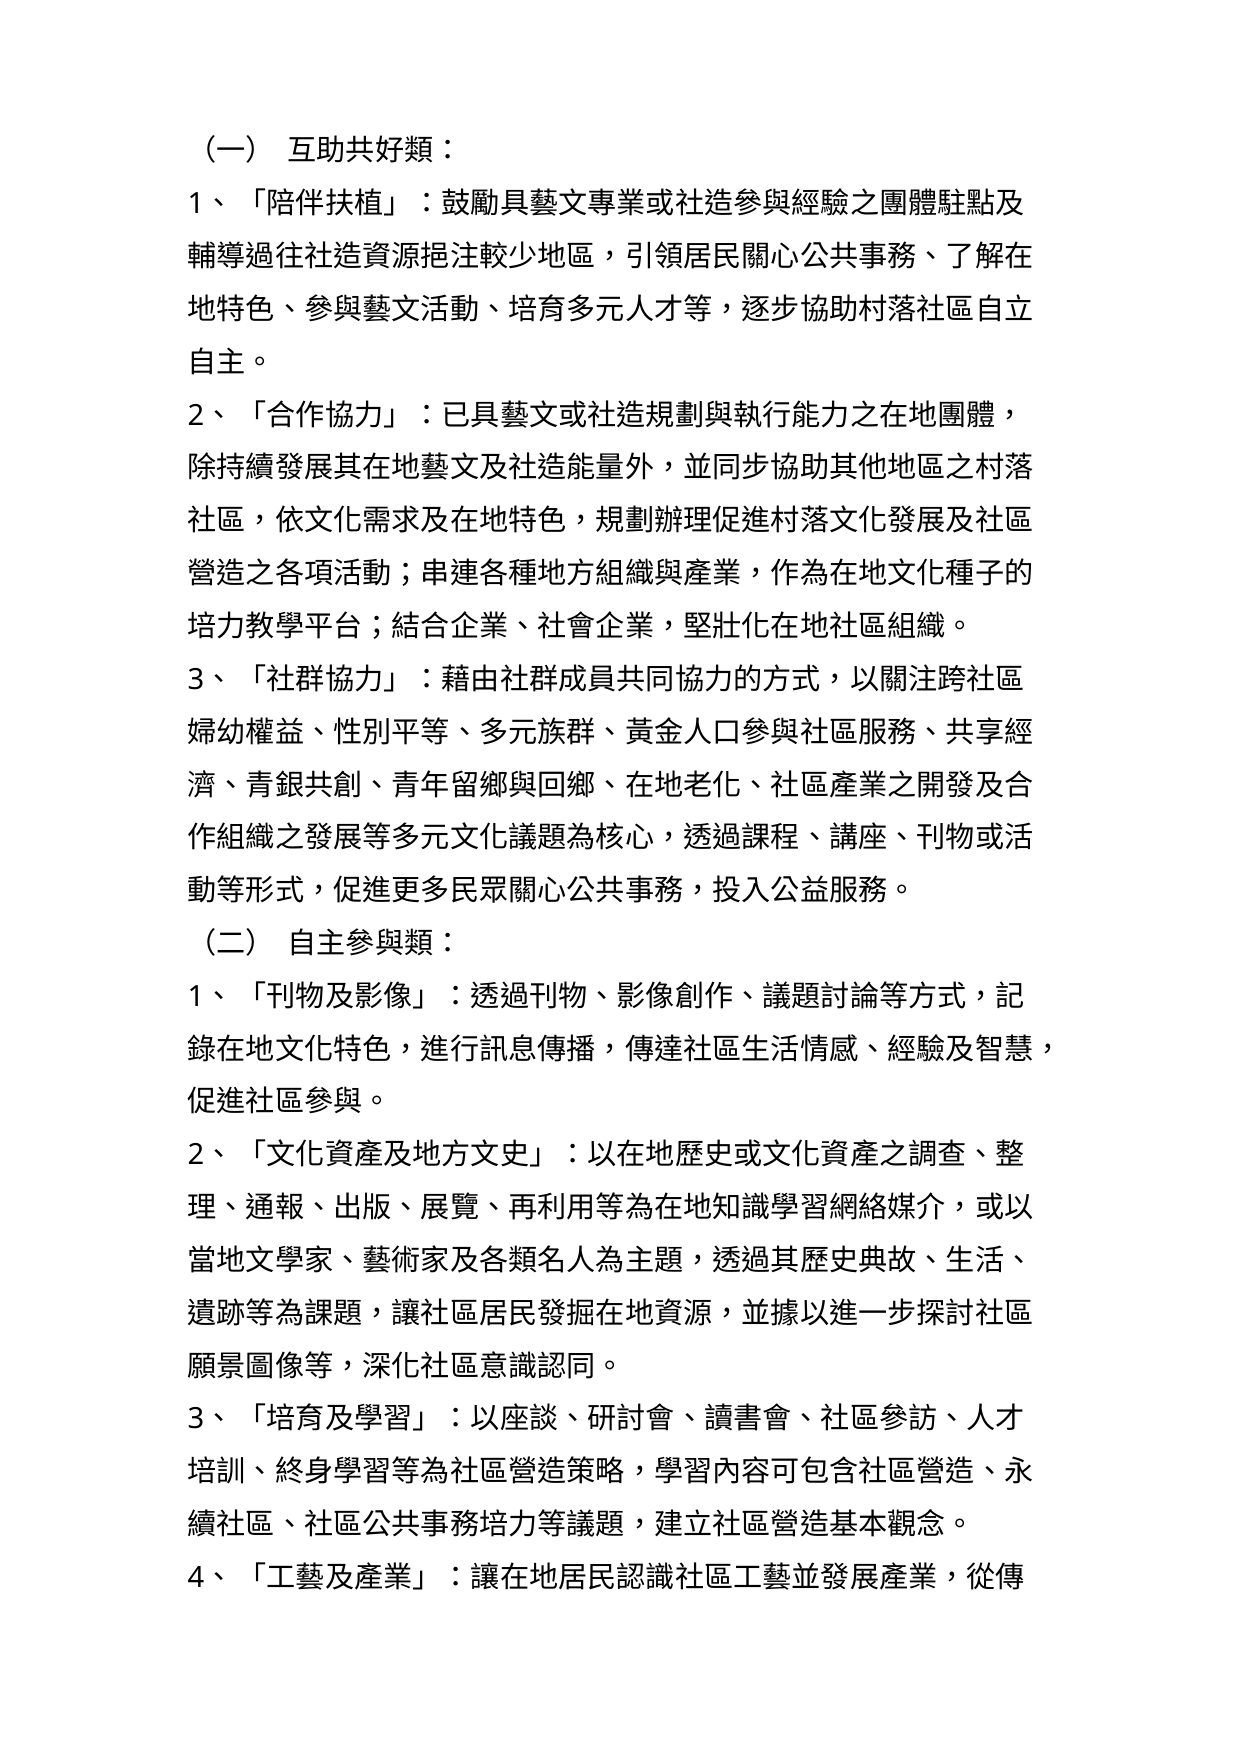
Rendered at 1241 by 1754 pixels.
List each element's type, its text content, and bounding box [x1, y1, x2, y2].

list 「社群協力」：藉由社群成員共同協力的方式，以關注跨社區婦幼權益、性別平等、多元族群、黃金人口參與社區服務、共享經濟、青銀共創、青年留鄉與回鄉、在地老化、社區產業之開發及合作組織之發展等多元文化議題為核心，透過課程、講座、刊物或活動等形式，促進更多民眾關心公共事務，投入公益服務。 [187, 655, 1053, 909]
list 自主參與類： [187, 919, 1053, 962]
list 互助共好類： [187, 127, 1053, 169]
list 「培育及學習」：以座談、研討會、讀書會、社區參訪、人才培訓、終身學習等為社區營造策略，學習內容可包含社區營造、永續社區、社區公共事務培力等議題，建立社區營造基本觀念。 [187, 1395, 1053, 1543]
list 「陪伴扶植」：鼓勵具藝文專業或社造參與經驗之團體駐點及輔導過往社造資源挹注較少地區，引領居民關心公共事務、了解在地特色、參與藝文活動、培育多元人才等，逐步協助村落社區自立自主。 [187, 180, 1053, 381]
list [187, 1553, 1053, 1596]
list 「合作協力」：已具藝文或社造規劃與執行能力之在地團體，除持續發展其在地藝文及社造能量外，並同步協助其他地區之村落社區，依文化需求及在地特色，規劃辦理促進村落文化發展及社區營造之各項活動；串連各種地方組織與產業，作為在地文化種子的培力教學平台；結合企業、社會企業，堅壯化在地社區組織。 [187, 391, 1053, 645]
list 「刊物及影像」：透過刊物、影像創作、議題討論等方式，記錄在地文化特色，進行訊息傳播，傳達社區生活情感、經驗及智慧，促進社區參與。 [187, 972, 1053, 1120]
list 「文化資產及地方文史」：以在地歷史或文化資產之調查、整理、通報、出版、展覽、再利用等為在地知識學習網絡媒介，或以當地文學家、藝術家及各類名人為主題，透過其歷史典故、生活、遺跡等為課題，讓社區居民發掘在地資源，並據以進一步探討社區願景圖像等，深化社區意識認同。 [187, 1131, 1053, 1384]
